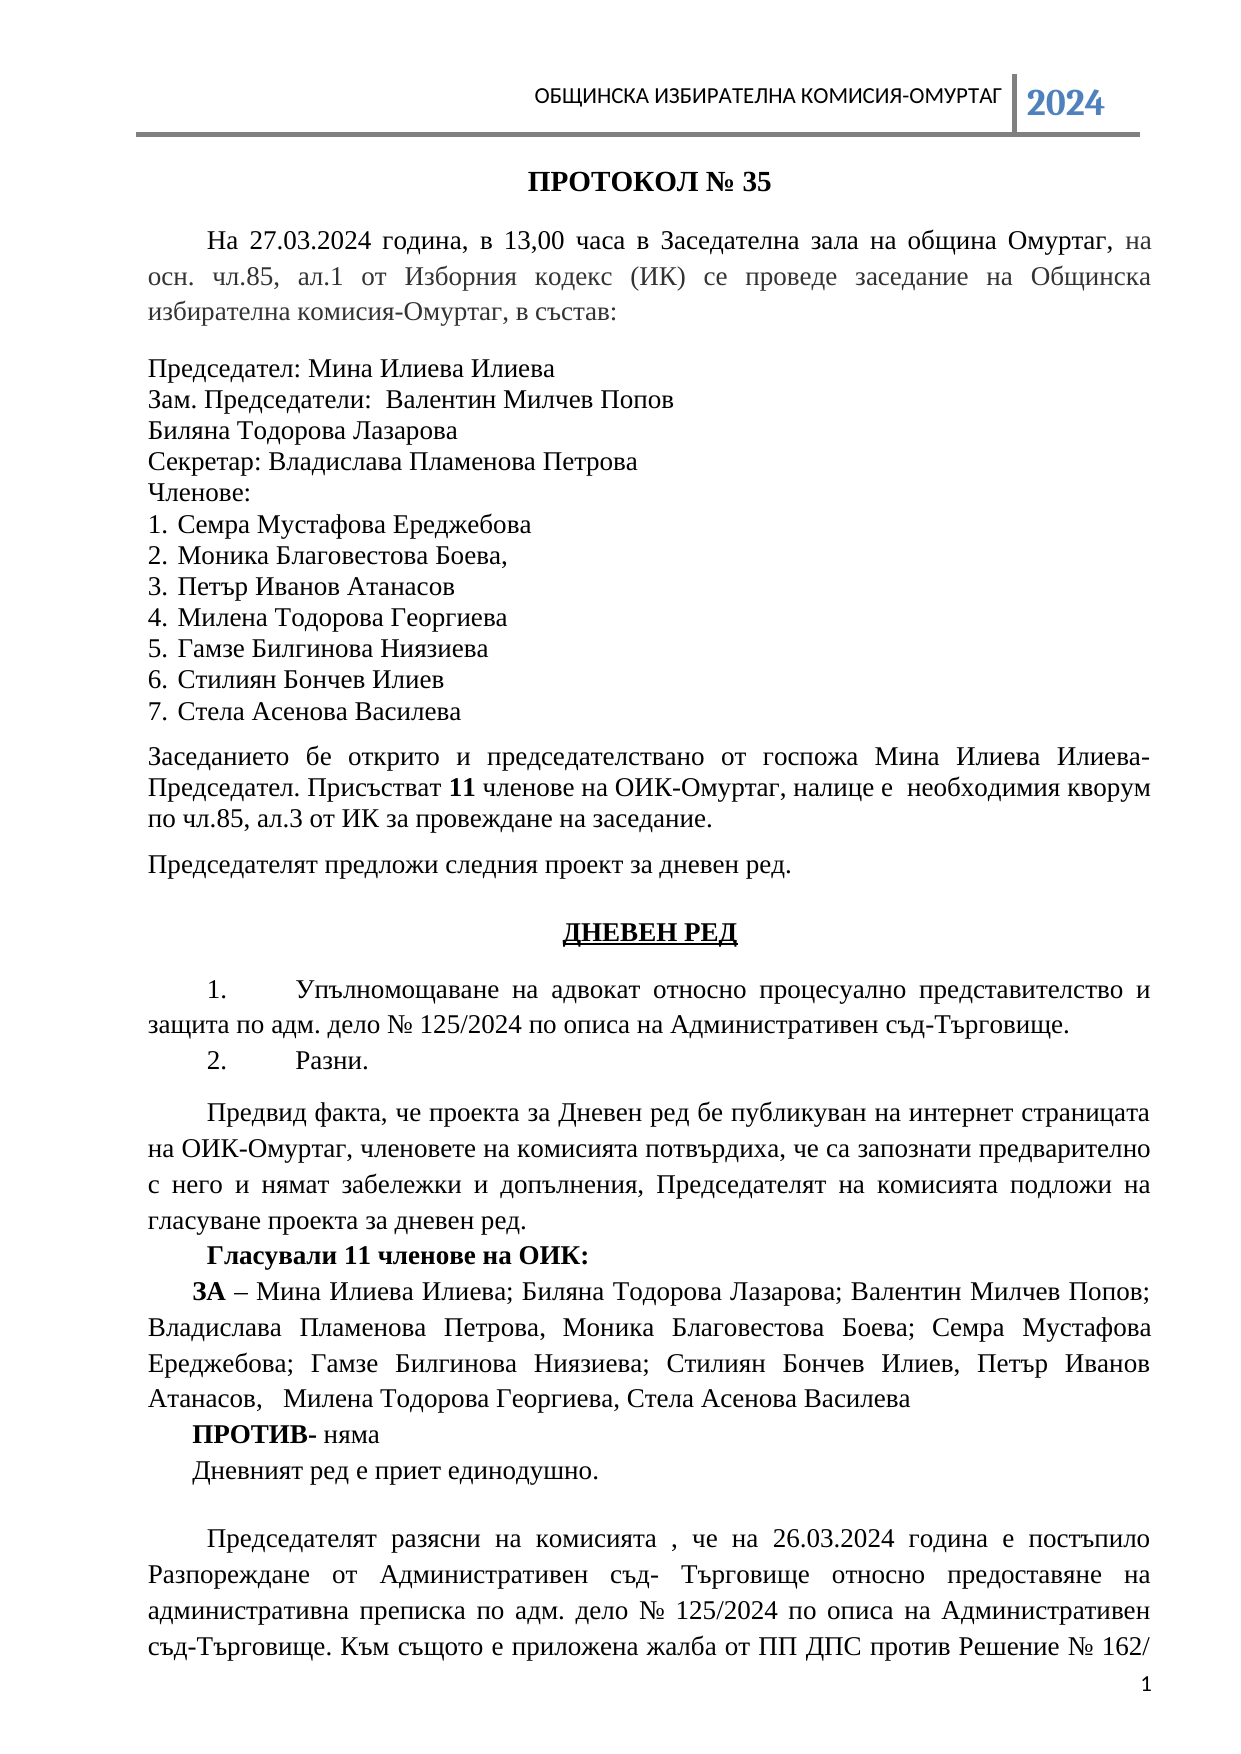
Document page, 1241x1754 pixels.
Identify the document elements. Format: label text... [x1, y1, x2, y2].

text Секретар: Владислава Пламенова Петрова [148, 445, 1152, 477]
list Петър Иванов Атанасов [148, 570, 1152, 601]
text На 27.03.2024 година, в 13,00 часа в Заседателна зала на община Омуртаг, на осн. чл.85, ал.1 от Изборния кодекс (ИК) се проведе заседание на Общинска избирателна комисия-Омуртаг, в състав: [148, 224, 1152, 260]
text Членове: [148, 477, 1152, 508]
text Заседанието бе открито и председателствано от госпожа Мина Илиева Илиева-Председател. Присъстват 11 членове на ОИК-Омуртаг, налице е необходимия кворум по чл.85, ал.3 от ИК за провеждане на заседание. [148, 740, 1152, 833]
list Стилиян Бончев Илиев [148, 663, 1152, 694]
list Милена Тодорова Георгиева [148, 601, 1152, 632]
text ПРОТОКОЛ № 35 [148, 164, 1152, 198]
list ПРОТИВ- няма [148, 1418, 1152, 1449]
list Упълномощаване на адвокат относно процесуално представителство и защита по адм. дело № 125/2024 по описа на Административен съд-Търговище. [148, 973, 1152, 1040]
list Гамзе Билгинова Ниязиева [148, 632, 1152, 663]
text Председателят предложи следния проект за дневен ред. [148, 848, 1152, 879]
list Разни. [148, 1044, 1152, 1076]
text Биляна Тодорова Лазарова [148, 414, 1152, 445]
list Предвид факта, че проекта за Дневен ред бе публикуван на интернет страницата на ОИК-Омуртаг, членовете на комисията потвърдиха, че са запознати предварително с него и нямат забележки и допълнения, Председателят на комисията подложи на гласуване проекта за дневен ред. [148, 1097, 1152, 1235]
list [148, 1522, 1152, 1661]
list ЗА – Мина Илиева Илиева; Биляна Тодорова Лазарова; Валентин Милчев Попов; Владислава Пламенова Петрова, Моника Благовестова Боева; Семра Мустафова Ереджебова; Гамзе Билгинова Ниязиева; Стилиян Бончев Илиев, Петър Иванов Атанасов, Милена Тодорова Георгиева, Стела Асенова Василева [148, 1275, 1152, 1413]
list Гласували 11 членове на ОИК: [148, 1239, 1152, 1271]
list Стела Асенова Василева [148, 694, 1152, 726]
text ДНЕВЕН РЕД [148, 916, 1152, 947]
text Председател: Мина Илиева Илиева [148, 352, 1152, 383]
list Моника Благовестова Боева, [148, 539, 1152, 570]
text Зам. Председатели: Валентин Милчев Попов [148, 383, 1152, 414]
list Дневният ред е приет единодушно. [148, 1454, 1152, 1485]
list Семра Мустафова Ереджебова [148, 508, 1152, 539]
text На 27.03.2024 година, в 13,00 часа в Заседателна зала на община Омуртаг, на осн. чл.85, ал.1 от Изборния кодекс (ИК) се проведе заседание на Общинска избирателна комисия-Омуртаг, в състав: [148, 291, 1152, 327]
